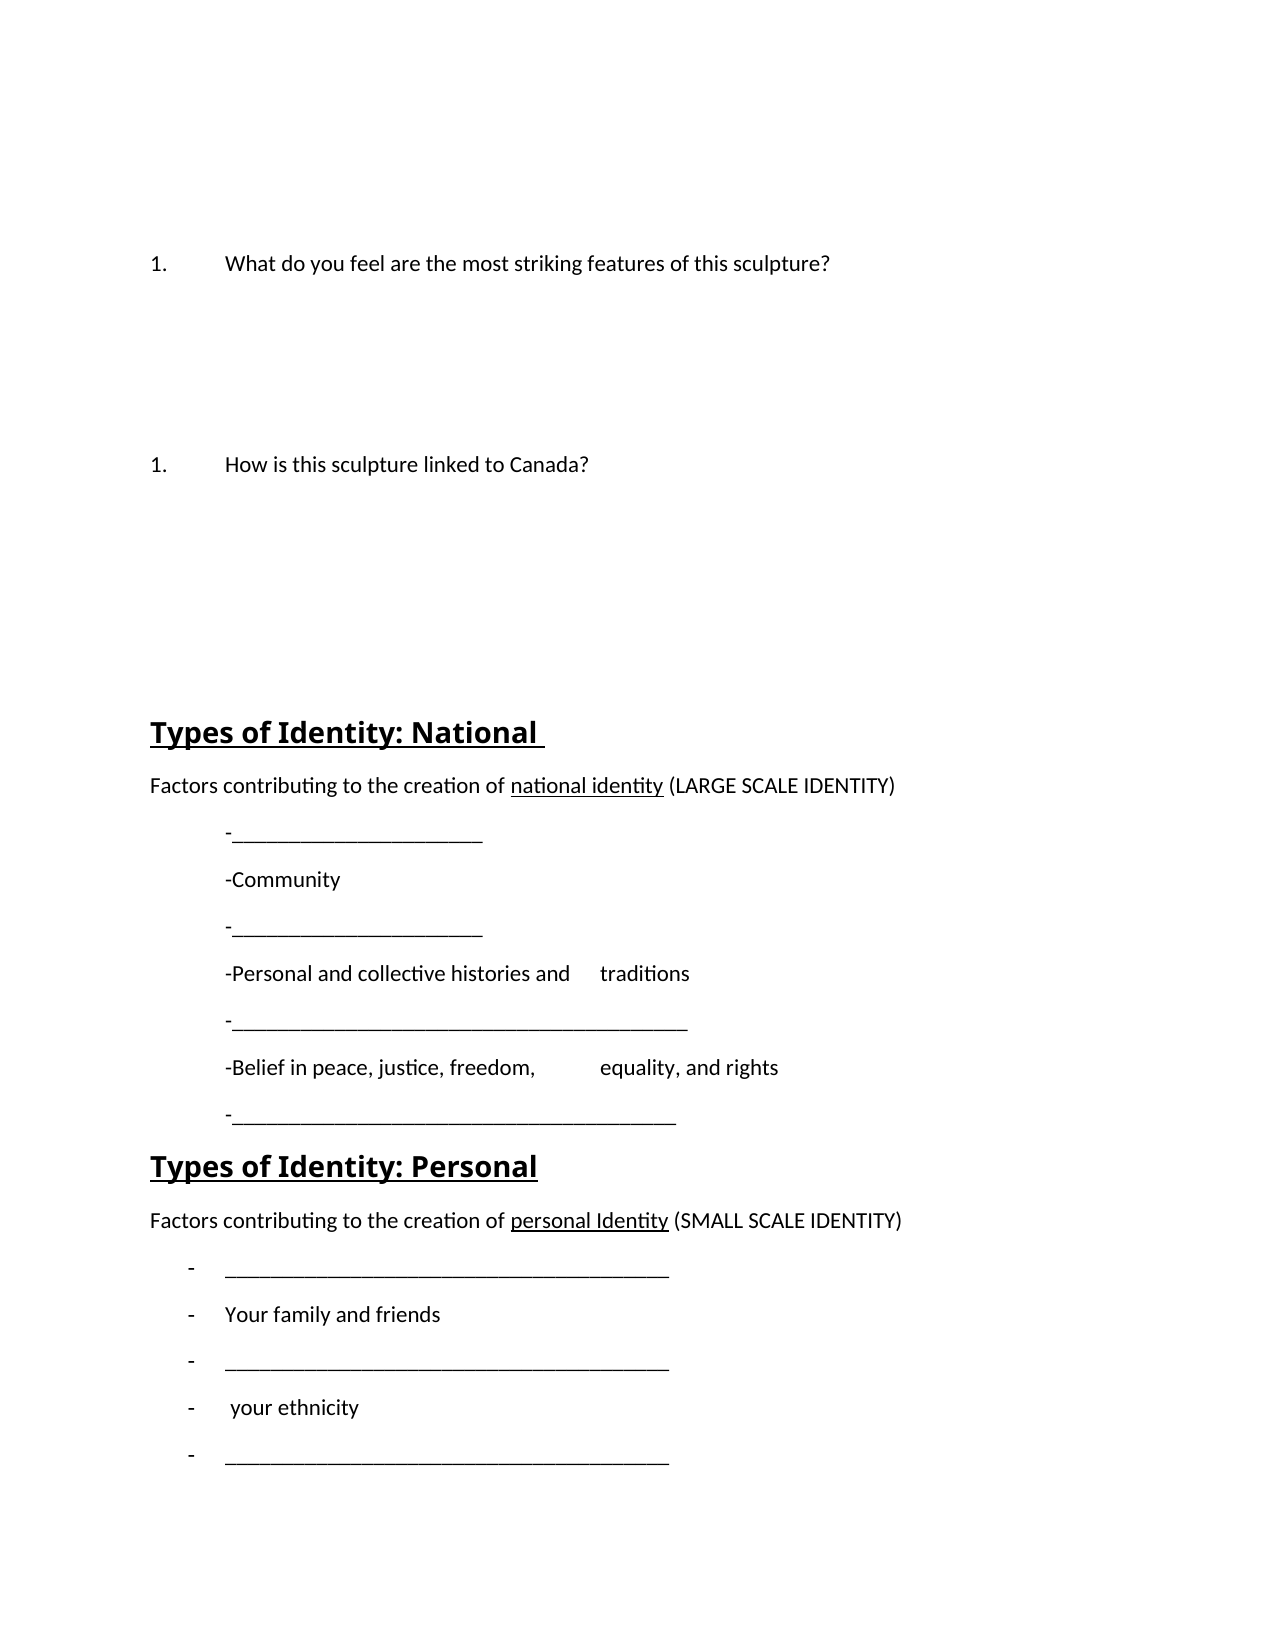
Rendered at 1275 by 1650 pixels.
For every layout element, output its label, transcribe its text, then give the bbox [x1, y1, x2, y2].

text -_______________________________________ [150, 1100, 1125, 1128]
text -______________________ [150, 912, 1125, 940]
list _______________________________________ [187, 1253, 1125, 1281]
list How is this sculpture linked to Canada? [150, 450, 1125, 478]
list _______________________________________ [187, 1440, 1125, 1468]
text -Belief in peace, justice, freedom, equality, and rights [150, 1053, 1125, 1081]
text -Personal and collective histories and traditions [150, 959, 1125, 987]
list your ethnicity [187, 1393, 1125, 1422]
text -Community [150, 865, 1125, 893]
text Factors contributing to the creation of personal Identity (SMALL SCALE IDENTITY) [150, 1206, 1125, 1234]
text Factors contributing to the creation of national identity (LARGE SCALE IDENTITY) [150, 772, 1125, 799]
list What do you feel are the most striking features of this sculpture? [150, 249, 1125, 277]
text Types of Identity: Personal [150, 1147, 1125, 1186]
list _______________________________________ [187, 1347, 1125, 1375]
text -________________________________________ [150, 1006, 1125, 1034]
text Types of Identity: National [150, 712, 1125, 752]
list Your family and friends [187, 1300, 1125, 1328]
text -______________________ [150, 818, 1125, 846]
